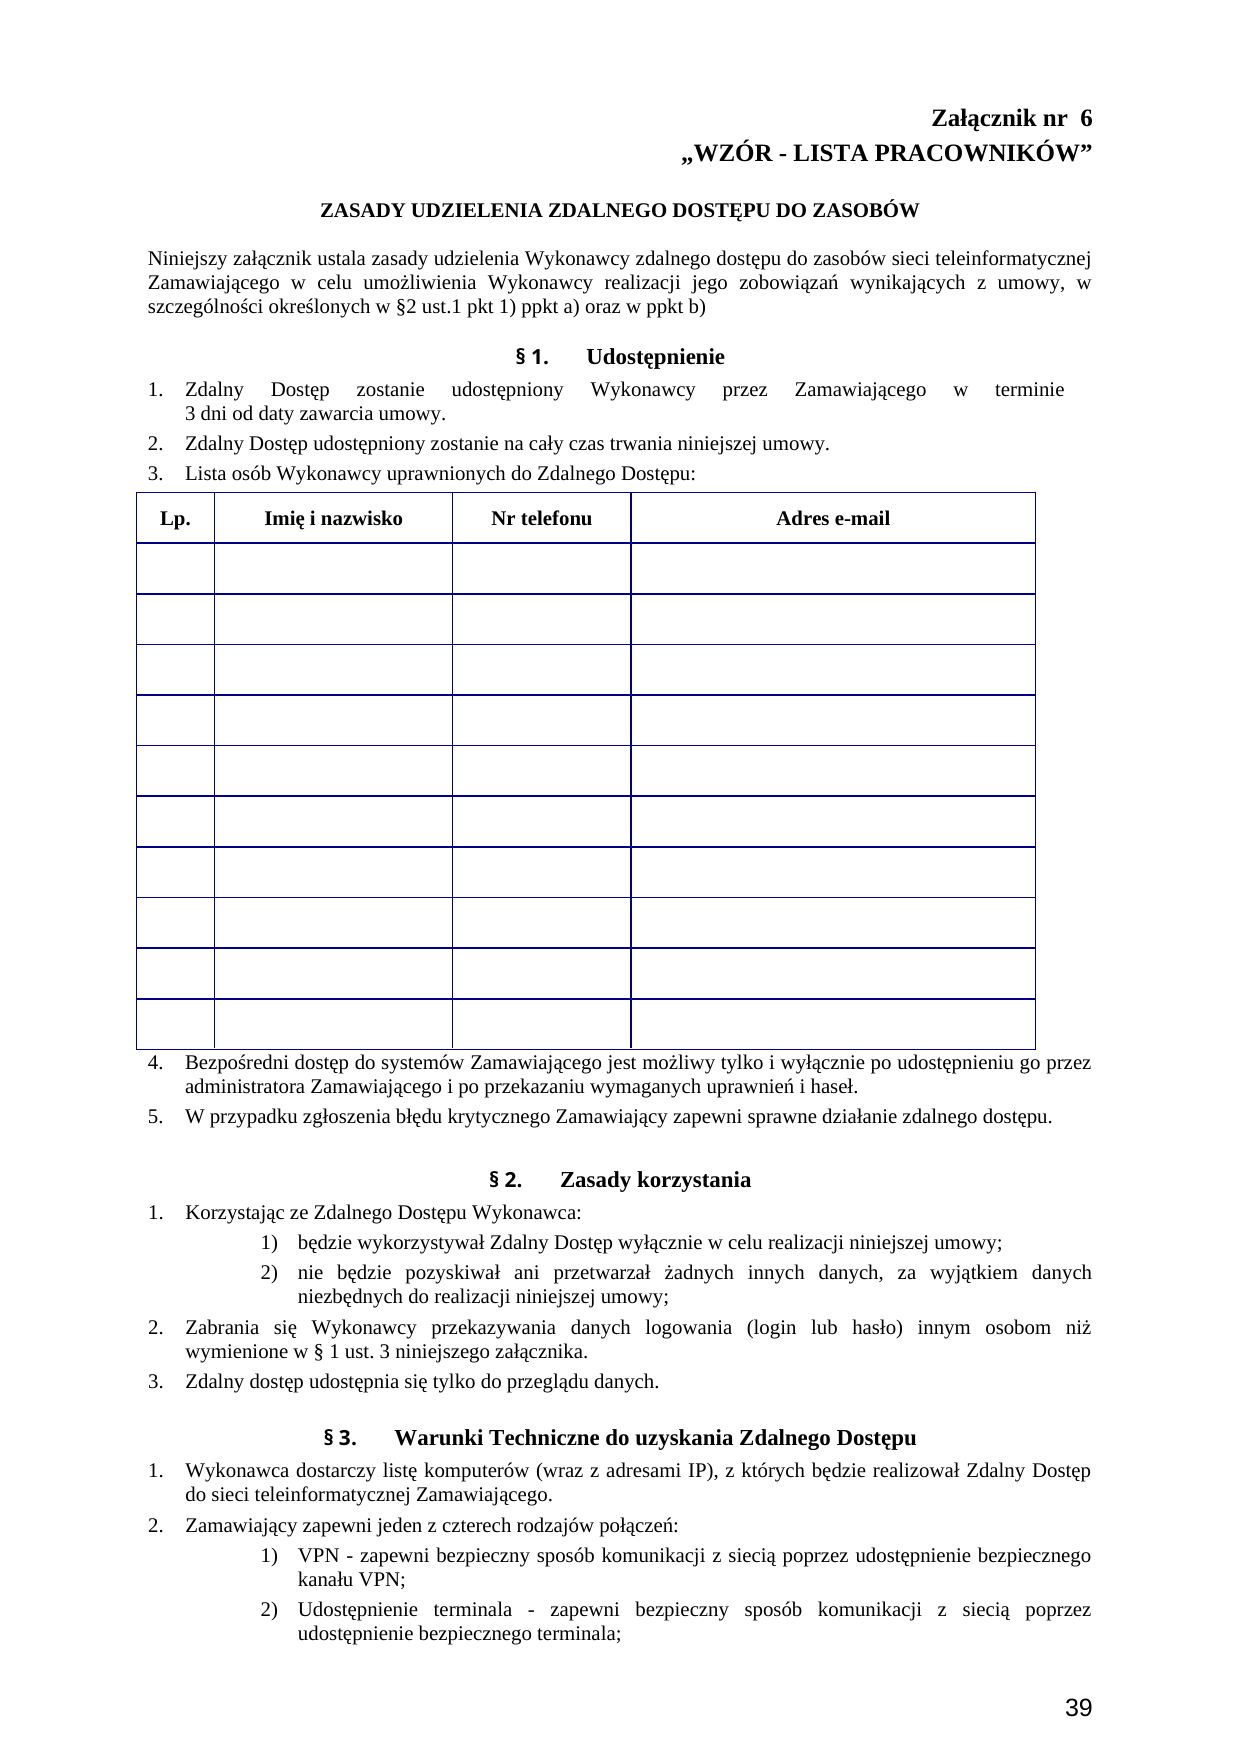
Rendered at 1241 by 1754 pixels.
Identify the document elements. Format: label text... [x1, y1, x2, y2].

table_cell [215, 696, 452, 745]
text „WZÓR - LISTA PRACOWNIKÓW” [148, 138, 1093, 167]
list nie będzie pozyskiwał ani przetwarzał żadnych innych danych, za wyjątkiem danych niezbędnych do realizacji niniejszej umowy; [260, 1260, 1093, 1308]
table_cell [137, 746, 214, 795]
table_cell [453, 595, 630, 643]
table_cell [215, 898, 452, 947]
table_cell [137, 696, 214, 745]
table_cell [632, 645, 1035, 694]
list Korzystając ze Zdalnego Dostępu Wykonawca: [148, 1200, 1093, 1224]
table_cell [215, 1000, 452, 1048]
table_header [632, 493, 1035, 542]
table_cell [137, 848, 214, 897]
list Zamawiający zapewni jeden z czterech rodzajów połączeń: [148, 1512, 1093, 1537]
list Udostępnienie [148, 342, 1093, 370]
list Zdalny Dostęp zostanie udostępniony Wykonawcy przez Zamawiającego w terminie 3 dni od daty zawarcia umowy. [148, 377, 1093, 425]
text Załącznik nr 6 [148, 103, 1093, 132]
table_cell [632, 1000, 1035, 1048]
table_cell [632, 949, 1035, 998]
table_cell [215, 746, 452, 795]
text Niniejszy załącznik ustala zasady udzielenia Wykonawcy zdalnego dostępu do zasobów sieci teleinformatycznej Zamawiającego w celu umożliwienia Wykonawcy realizacji jego zobowiązań wynikających z umowy, w szczególności określonych w §2 ust.1 pkt 1) ppkt a) oraz w ppkt b) [148, 246, 1093, 318]
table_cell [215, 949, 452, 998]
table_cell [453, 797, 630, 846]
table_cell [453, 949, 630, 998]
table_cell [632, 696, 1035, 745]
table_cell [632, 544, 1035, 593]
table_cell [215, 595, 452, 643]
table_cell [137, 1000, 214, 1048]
list VPN - zapewni bezpieczny sposób komunikacji z siecią poprzez udostępnienie bezpiecznego kanału VPN; [260, 1543, 1093, 1591]
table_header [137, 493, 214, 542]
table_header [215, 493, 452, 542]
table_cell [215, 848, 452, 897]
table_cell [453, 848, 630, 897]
list Bezpośredni dostęp do systemów Zamawiającego jest możliwy tylko i wyłącznie po udostępnieniu go przez administratora Zamawiającego i po przekazaniu wymaganych uprawnień i haseł. [148, 1050, 1093, 1098]
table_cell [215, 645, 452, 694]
list Zdalny Dostęp udostępniony zostanie na cały czas trwania niniejszej umowy. [148, 431, 1093, 455]
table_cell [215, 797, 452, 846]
list W przypadku zgłoszenia błędu krytycznego Zamawiający zapewni sprawne działanie zdalnego dostępu. [148, 1104, 1093, 1128]
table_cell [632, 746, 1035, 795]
list Zdalny dostęp udostępnia się tylko do przeglądu danych. [148, 1369, 1093, 1393]
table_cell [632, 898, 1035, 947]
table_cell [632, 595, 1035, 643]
list Zasady korzystania [148, 1165, 1093, 1193]
text ZASADY UDZIELENIA ZDALNEGO DOSTĘPU DO ZASOBÓW [148, 197, 1093, 222]
list Udostępnienie terminala - zapewni bezpieczny sposób komunikacji z siecią poprzez udostępnienie bezpiecznego terminala; [260, 1597, 1093, 1645]
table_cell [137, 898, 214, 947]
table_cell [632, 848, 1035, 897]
list Warunki Techniczne do uzyskania Zdalnego Dostępu [148, 1423, 1093, 1452]
list Wykonawca dostarczy listę komputerów (wraz z adresami IP), z których będzie realizował Zdalny Dostęp do sieci teleinformatycznej Zamawiającego. [148, 1458, 1093, 1506]
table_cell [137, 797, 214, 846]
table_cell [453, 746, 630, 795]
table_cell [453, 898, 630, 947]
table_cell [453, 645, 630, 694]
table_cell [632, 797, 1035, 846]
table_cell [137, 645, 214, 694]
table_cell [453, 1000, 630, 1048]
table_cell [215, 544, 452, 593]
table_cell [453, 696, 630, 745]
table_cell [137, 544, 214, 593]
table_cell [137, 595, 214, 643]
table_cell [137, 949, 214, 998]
list Lista osób Wykonawcy uprawnionych do Zdalnego Dostępu: [148, 461, 1093, 485]
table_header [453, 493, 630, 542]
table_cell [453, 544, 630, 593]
list Zabrania się Wykonawcy przekazywania danych logowania (login lub hasło) innym osobom niż wymienione w § 1 ust. 3 niniejszego załącznika. [148, 1315, 1093, 1363]
list będzie wykorzystywał Zdalny Dostęp wyłącznie w celu realizacji niniejszej umowy; [260, 1230, 1093, 1254]
